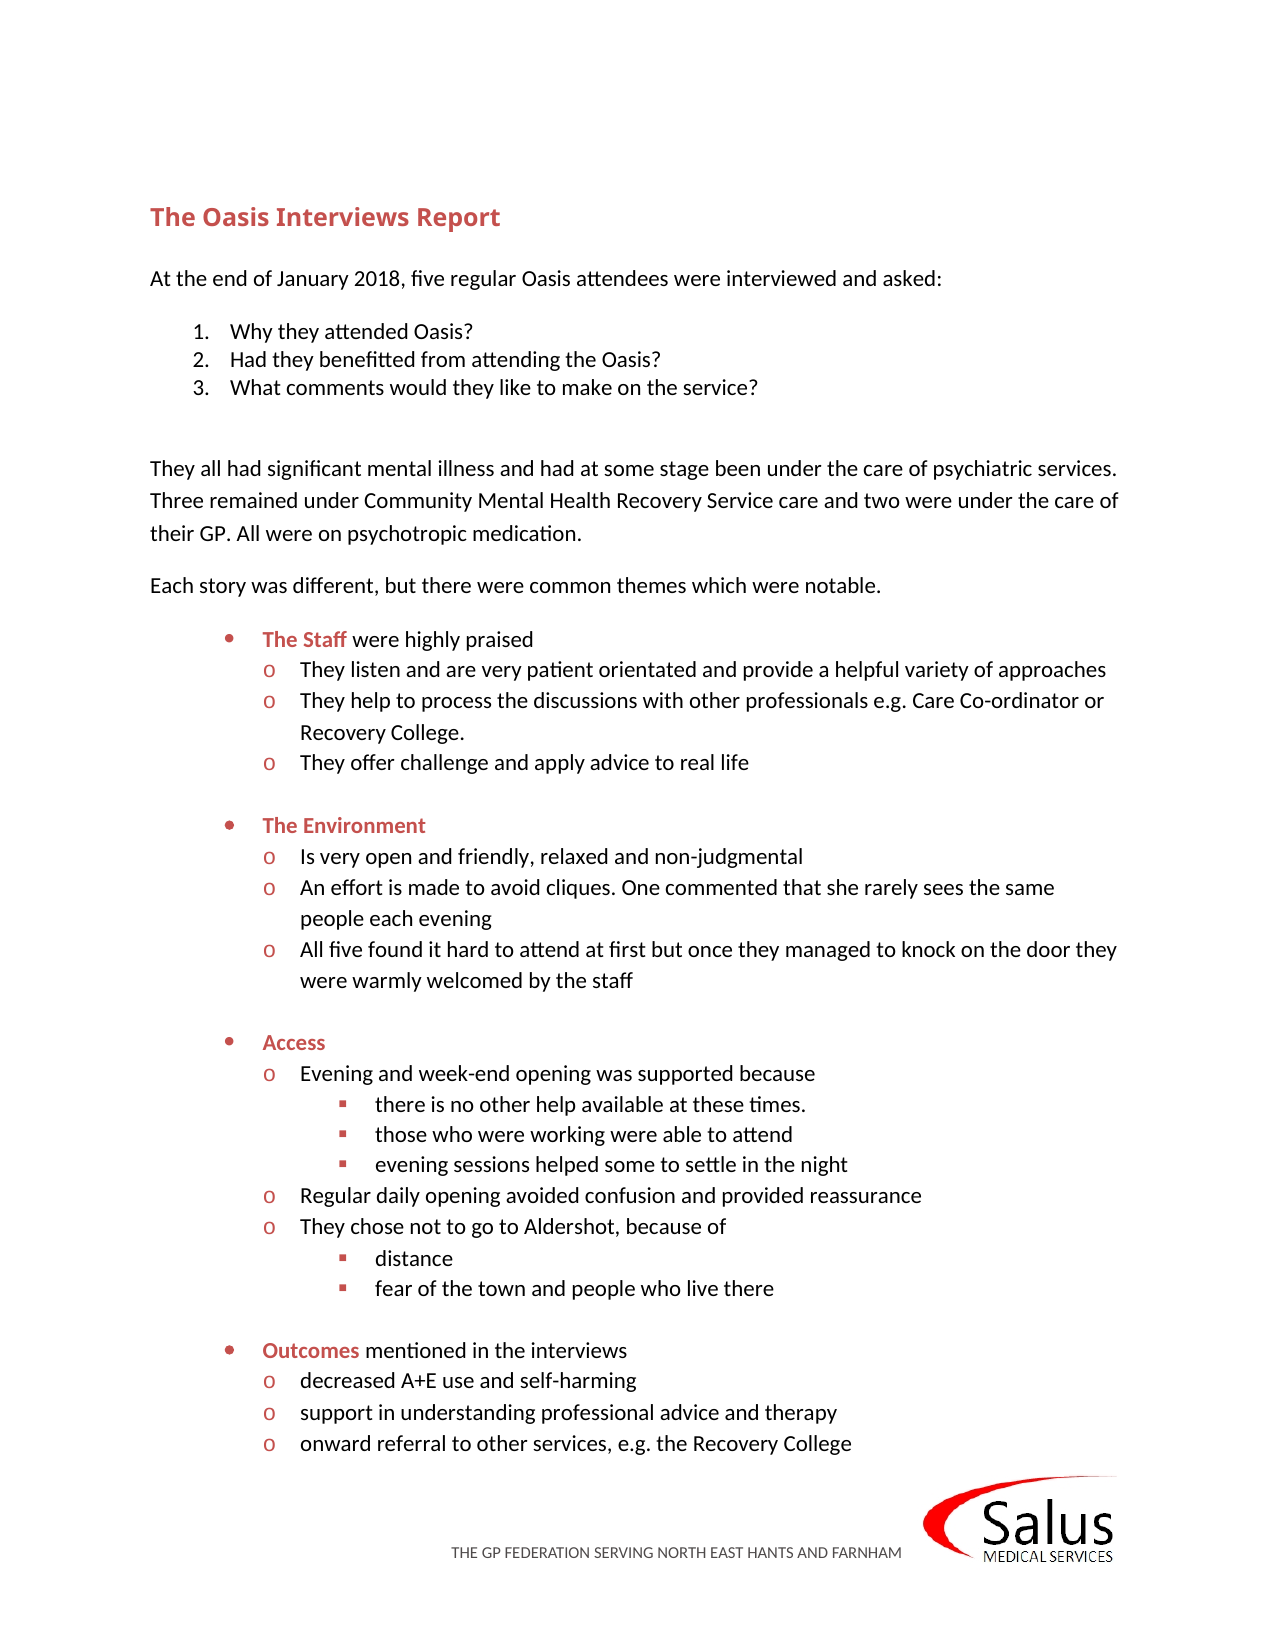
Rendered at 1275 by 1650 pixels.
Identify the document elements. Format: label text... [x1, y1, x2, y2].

list evening sessions helped some to settle in the night [337, 1151, 1125, 1179]
list The Staff were highly praised [225, 625, 1125, 653]
list They chose not to go to Aldershot, because of [262, 1212, 1125, 1241]
list What comments would they like to make on the service? [192, 373, 1125, 401]
text Each story was different, but there were common themes which were notable. [150, 572, 1125, 600]
list Outcomes mentioned in the interviews [225, 1336, 1125, 1364]
text At the end of January 2018, five regular Oasis attendees were interviewed and asked: [150, 264, 1125, 292]
list support in understanding professional advice and therapy [262, 1398, 1125, 1427]
list They offer challenge and apply advice to real life [262, 748, 1125, 777]
list those who were working were able to attend [337, 1120, 1125, 1148]
list They help to process the discussions with other professionals e.g. Care Co-ordinator or Recovery College. [262, 686, 1125, 746]
list An effort is made to avoid cliques. One commented that she rarely sees the same people each evening [262, 873, 1125, 933]
list Access [225, 1028, 1125, 1057]
list decreased A+E use and self-harming [262, 1367, 1125, 1396]
list Regular daily opening avoided confusion and provided reassurance [262, 1181, 1125, 1210]
list Why they attended Oasis? [192, 317, 1125, 345]
list The Environment [225, 812, 1125, 839]
list All five found it hard to attend at first but once they managed to knock on the door they were warmly welcomed by the staff [262, 935, 1125, 994]
text They all had significant mental illness and had at some stage been under the care of psychiatric services. Three remained under Community Mental Health Recovery Service care and two were under the care of their GP. All were on psychotropic medication. [150, 454, 1125, 547]
list They listen and are very patient orientated and provide a helpful variety of approaches [262, 655, 1125, 684]
list Had they benefitted from attending the Oasis? [192, 345, 1125, 373]
list fear of the town and people who live there [337, 1274, 1125, 1302]
list distance [337, 1244, 1125, 1272]
picture [917, 1462, 1125, 1575]
subtitle The Oasis Interviews Report [150, 200, 1125, 234]
list Evening and week-end opening was supported because [262, 1059, 1125, 1088]
list onward referral to other services, e.g. the Recovery College [262, 1429, 1125, 1459]
list Is very open and friendly, relaxed and non-judgmental [262, 842, 1125, 871]
list there is no other help available at these times. [337, 1090, 1125, 1118]
